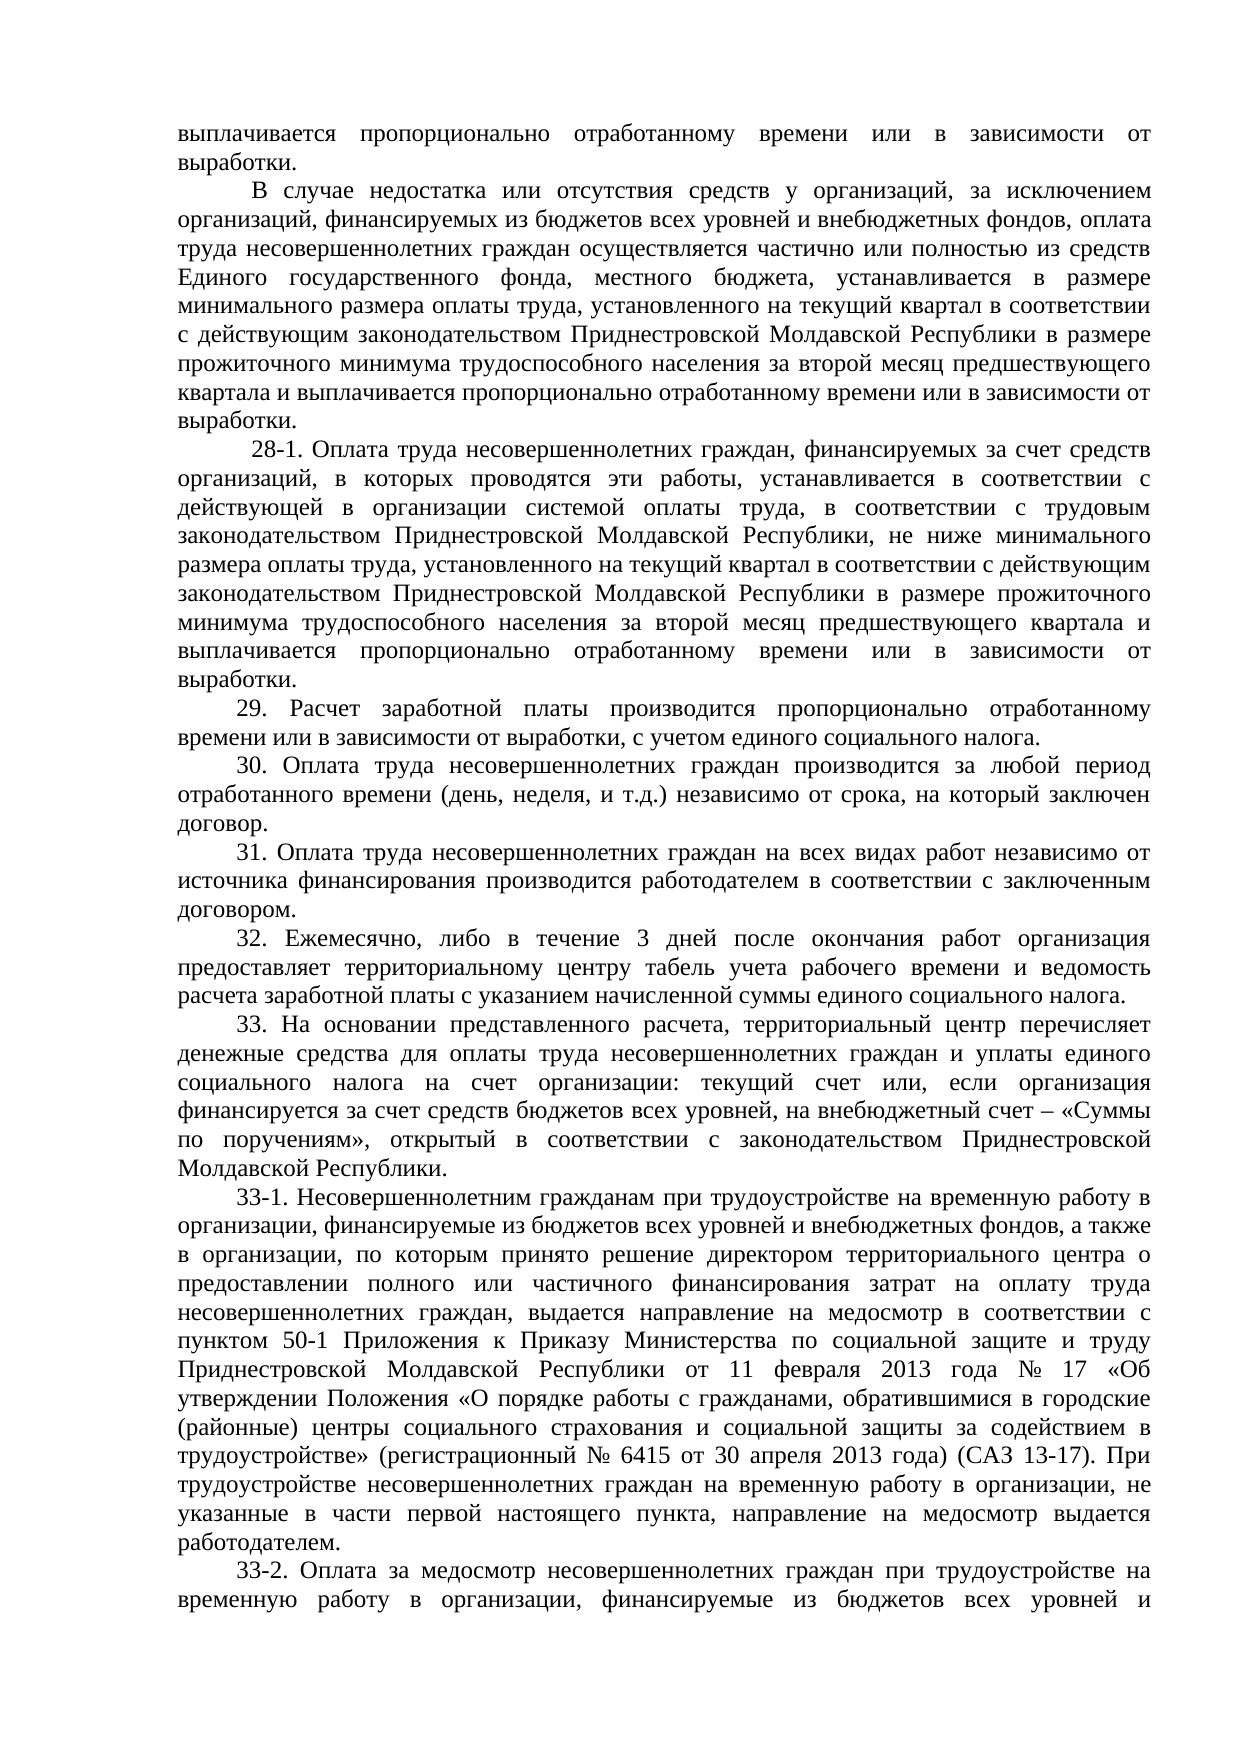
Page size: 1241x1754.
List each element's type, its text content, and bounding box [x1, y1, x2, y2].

text В случае недостатка или отсутствия средств у организаций, за исключением организаций, финансируемых из бюджетов всех уровней и внебюджетных фондов, оплата труда несовершеннолетних граждан осуществляется частично или полностью из средств Единого государственного фонда, местного бюджета, устанавливается в размере минимального размера оплаты труда, установленного на текущий квартал в соответствии с действующим законодательством Приднестровской Молдавской Республики в размере прожиточного минимума трудоспособного населения за второй месяц предшествующего квартала и выплачивается пропорционально отработанному времени или в зависимости от выработки. [177, 176, 1152, 434]
text 28-1. Оплата труда несовершеннолетних граждан, финансируемых за счет средств организаций, в которых проводятся эти работы, устанавливается в соответствии с действующей в организации системой оплаты труда, в соответствии с трудовым законодательством Приднестровской Молдавской Республики, не ниже минимального размера оплаты труда, установленного на текущий квартал в соответствии с действующим законодательством Приднестровской Молдавской Республики в размере прожиточного минимума трудоспособного населения за второй месяц предшествующего квартала и выплачивается пропорционально отработанному времени или в зависимости от выработки. [177, 434, 1152, 693]
text 30. Оплата труда несовершеннолетних граждан производится за любой период отработанного времени (день, неделя, и т.д.) независимо от срока, на который заключен договор. [177, 751, 1152, 837]
text 32. Ежемесячно, либо в течение 3 дней после окончания работ организация предоставляет территориальному центру табель учета рабочего времени и ведомость расчета заработной платы с указанием начисленной суммы единого социального налога. [177, 923, 1152, 1009]
text 29. Расчет заработной платы производится пропорционально отработанному времени или в зависимости от выработки, с учетом единого социального налога. [177, 693, 1152, 751]
text 33-1. Несовершеннолетним гражданам при трудоустройстве на временную работу в организации, финансируемые из бюджетов всех уровней и внебюджетных фондов, а также в организации, по которым принято решение директором территориального центра о предоставлении полного или частичного финансирования затрат на оплату труда несовершеннолетних граждан, выдается направление на медосмотр в соответствии с пунктом 50-1 Приложения к Приказу Министерства по социальной защите и труду Приднестровской Молдавской Республики от 11 февраля 2013 года № 17 «Об утверждении Положения «О порядке работы с гражданами, обратившимися в городские (районные) центры социального страхования и социальной защиты за содействием в трудоустройстве» (регистрационный № 6415 от 30 апреля 2013 года) (САЗ 13-17). При трудоустройстве несовершеннолетних граждан на временную работу в организации, не указанные в части первой настоящего пункта, направление на медосмотр выдается работодателем. [177, 1182, 1152, 1556]
text 33. На основании представленного расчета, территориальный центр перечисляет денежные средства для оплаты труда несовершеннолетних граждан и уплаты единого социального налога на счет организации: текущий счет или, если организация финансируется за счет средств бюджетов всех уровней, на внебюджетный счет – «Суммы по поручениям», открытый в соответствии с законодательством Приднестровской Молдавской Республики. [177, 1009, 1152, 1182]
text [177, 118, 1152, 176]
text 31. Оплата труда несовершеннолетних граждан на всех видах работ независимо от источника финансирования производится работодателем в соответствии с заключенным договором. [177, 837, 1152, 923]
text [177, 1556, 1152, 1613]
